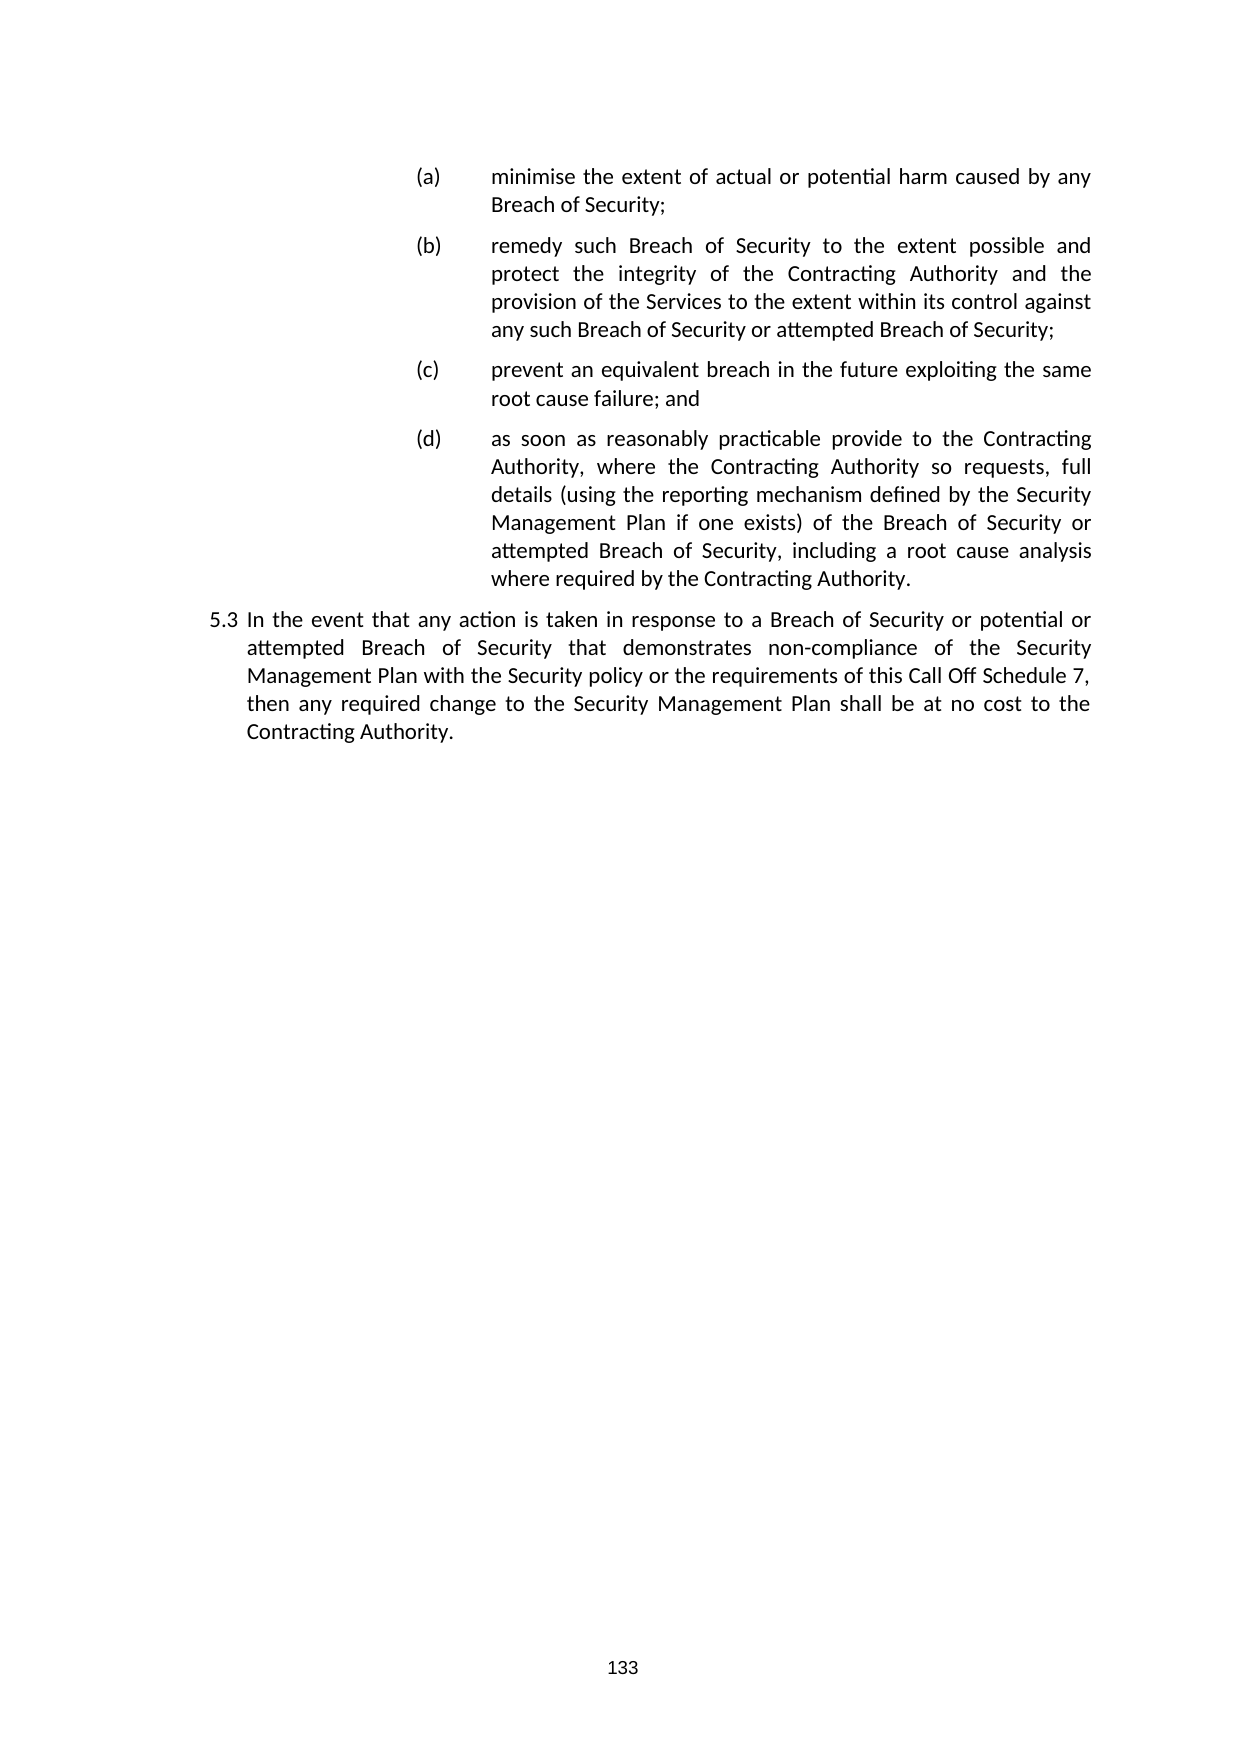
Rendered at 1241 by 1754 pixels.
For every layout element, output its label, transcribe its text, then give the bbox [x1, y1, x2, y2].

text minimise the extent of actual or potential harm caused by any Breach of Security; [416, 162, 1093, 218]
text as soon as reasonably practicable provide to the Contracting Authority, where the Contracting Authority so requests, full details (using the reporting mechanism defined by the Security Management Plan if one exists) of the Breach of Security or attempted Breach of Security, including a root cause analysis where required by the Contracting Authority. [416, 424, 1093, 592]
text prevent an equivalent breach in the future exploiting the same root cause failure; and [416, 356, 1093, 412]
text In the event that any action is taken in response to a Breach of Security or potential or attempted Breach of Security that demonstrates non-compliance of the Security Management Plan with the Security policy or the requirements of this Call Off Schedule 7, then any required change to the Security Management Plan shall be at no cost to the Contracting Authority. [209, 605, 1093, 745]
text remedy such Breach of Security to the extent possible and protect the integrity of the Contracting Authority and the provision of the Services to the extent within its control against any such Breach of Security or attempted Breach of Security; [416, 231, 1093, 343]
